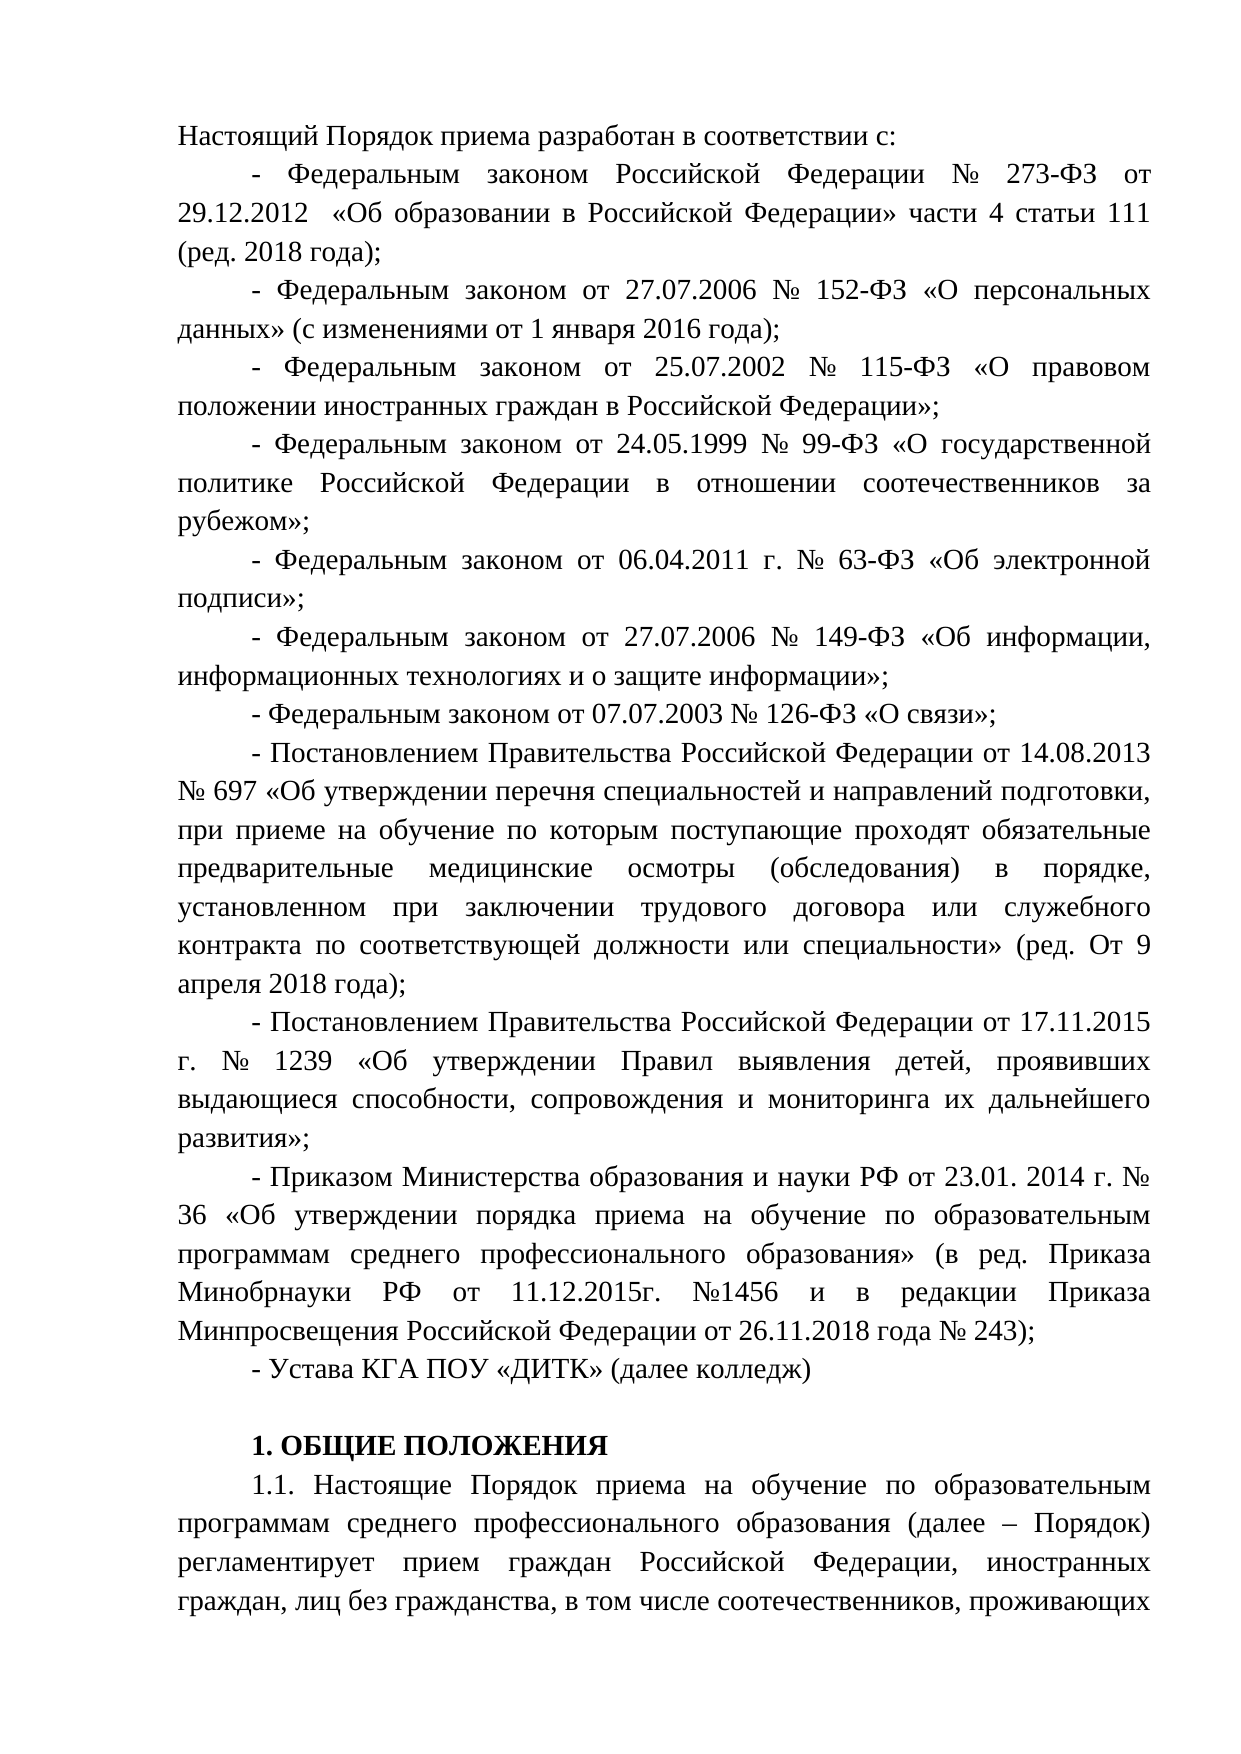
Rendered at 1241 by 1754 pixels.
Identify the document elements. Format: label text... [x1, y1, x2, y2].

text - Федеральным законом от 24.05.1999 № 99-ФЗ «О государственной политике Российской Федерации в отношении соотечественников за рубежом»; [177, 426, 1152, 537]
text 1. ОБЩИЕ ПОЛОЖЕНИЯ [177, 1428, 1152, 1462]
text - Постановлением Правительства Российской Федерации от 17.11.2015 г. № 1239 «Об утверждении Правил выявления детей, проявивших выдающиеся способности, сопровождения и мониторинга их дальнейшего развития»; [177, 1004, 1152, 1154]
text Настоящий Порядок приема разработан в соответствии с: [177, 118, 1152, 152]
text - Федеральным законом от 06.04.2011 г. № 63-ФЗ «Об электронной подписи»; [177, 542, 1152, 614]
text - Постановлением Правительства Российской Федерации от 14.08.2013 № 697 «Об утверждении перечня специальностей и направлений подготовки, при приеме на обучение по которым поступающие проходят обязательные предварительные медицинские осмотры (обследования) в порядке, установленном при заключении трудового договора или служебного контракта по соответствующей должности или специальности» (ред. От 9 апреля 2018 года); [177, 735, 1152, 999]
text - Устава КГА ПОУ «ДИТК» (далее колледж) [177, 1351, 1152, 1385]
text - Федеральным законом от 07.07.2003 № 126-ФЗ «О связи»; [177, 696, 1152, 730]
text - Приказом Министерства образования и науки РФ от 23.01. . № 36 «Об утверждении порядка приема на обучение по образовательным программам среднего профессионального образования» (в ред. Приказа Минобрнауки РФ от 11.12.2015г. №1456 и в редакции Приказа Минпросвещения Российской Федерации от 26.11.2018 года № 243); [177, 1159, 1152, 1346]
text - Федеральным законом Российской Федерации № 273-ФЗ от 29.12.2012 «Об образовании в Российской Федерации» части 4 статьи 111 (ред. 2018 года); [177, 157, 1152, 267]
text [177, 1467, 1152, 1616]
text - Федеральным законом от 27.07.2006 № 152-ФЗ «О персональных данных» (с изменениями от 1 января 2016 года); [177, 272, 1152, 344]
text - Федеральным законом от 25.07.2002 № 115-ФЗ «О правовом положении иностранных граждан в Российской Федерации»; [177, 349, 1152, 421]
text - Федеральным законом от 27.07.2006 № 149-ФЗ «Об информации, информационных технологиях и о защите информации»; [177, 619, 1152, 691]
